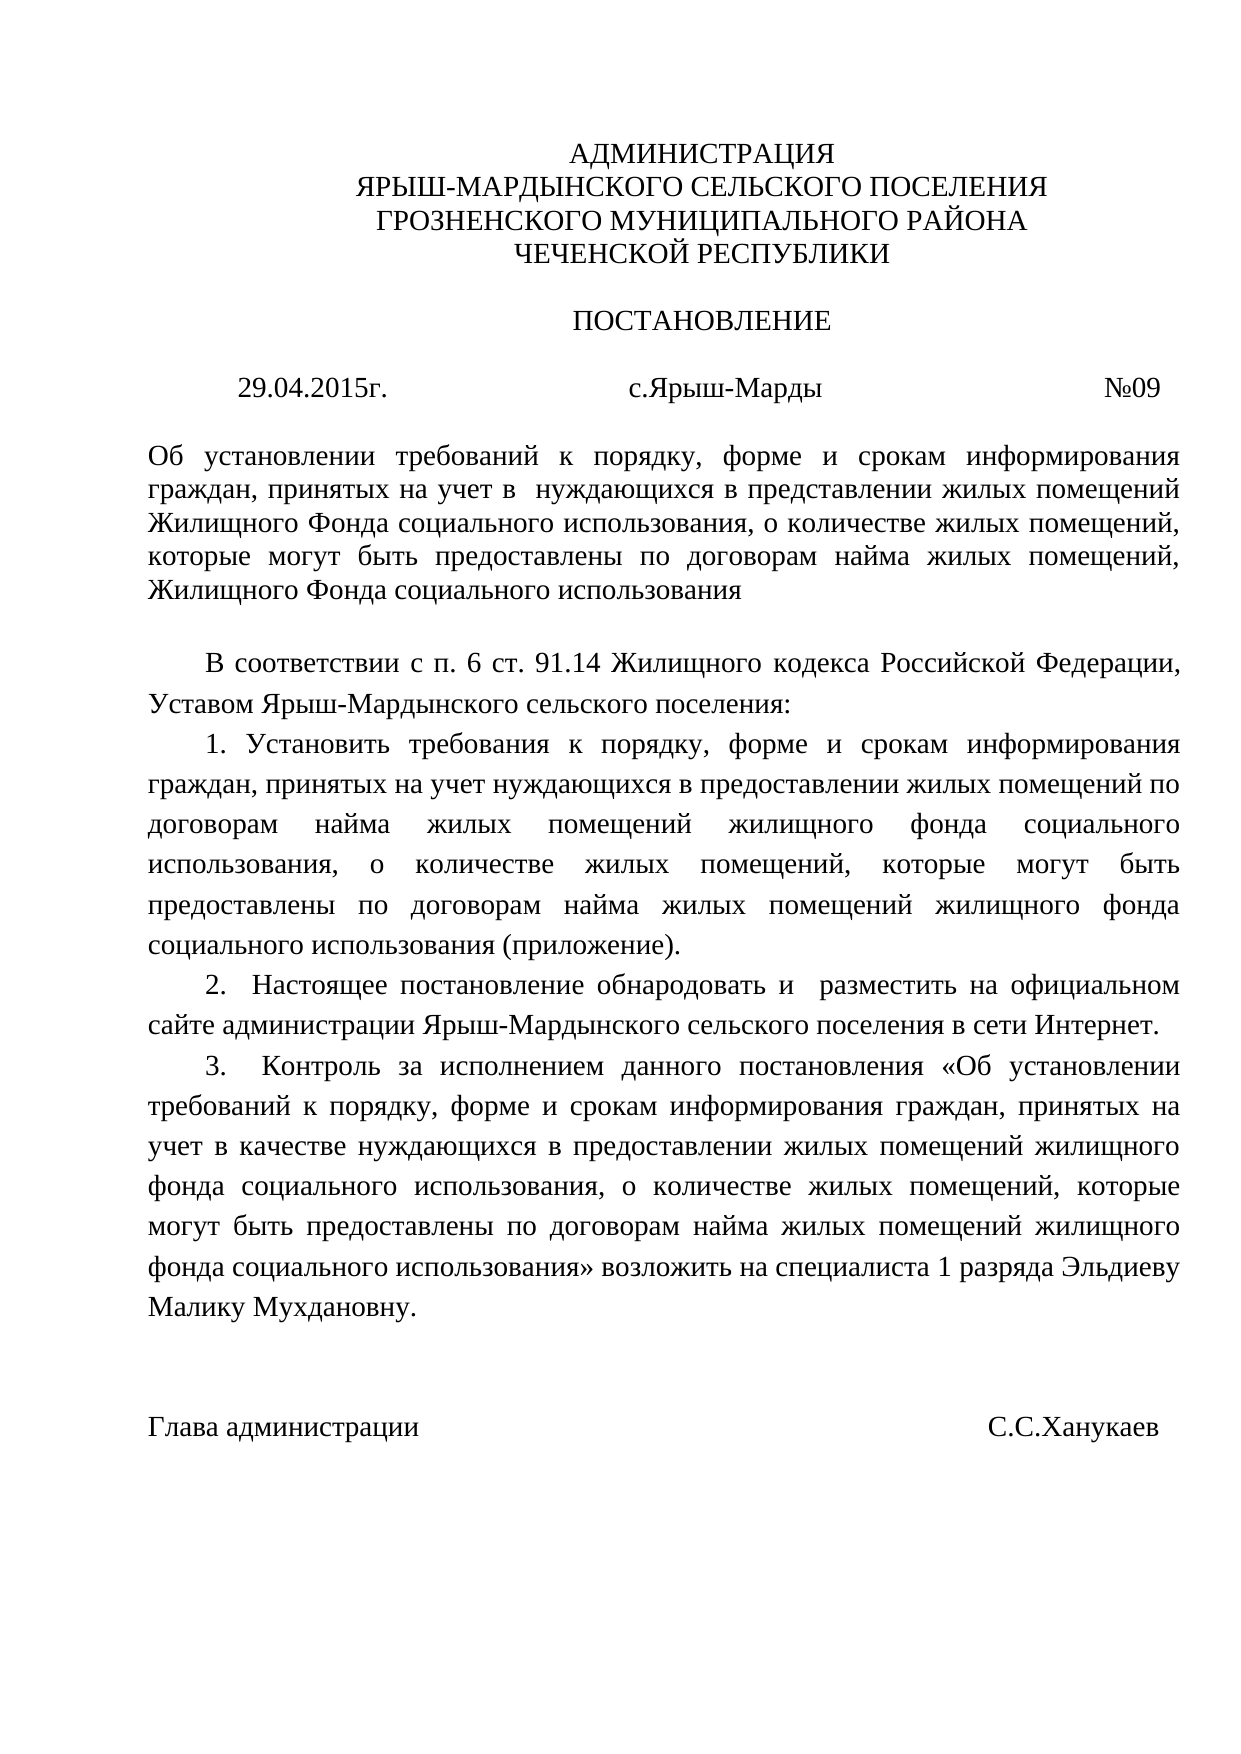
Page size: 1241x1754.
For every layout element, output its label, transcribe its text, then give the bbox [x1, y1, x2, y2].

text 3. Контроль за исполнением данного постановления «Об установлении требований к порядку, форме и срокам информирования граждан, принятых на учет в качестве нуждающихся в предоставлении жилых помещений жилищного фонда социального использования, о количестве жилых помещений, которые могут быть предоставлены по договорам найма жилых помещений жилищного фонда социального использования» возложить на специалиста 1 разряда Эльдиеву Малику Мухдановну. [148, 1048, 1181, 1322]
text ЯРЫШ-МАРДЫНСКОГО СЕЛЬСКОГО ПОСЕЛЕНИЯ [148, 169, 1181, 203]
text 29.04.2015г. с.Ярыш-Марды №09 [148, 371, 1181, 404]
text Об установлении требований к порядку, форме и срокам информирования граждан, принятых на учет в нуждающихся в представлении жилых помещений Жилищного Фонда социального использования, о количестве жилых помещений, которые могут быть предоставлены по договорам найма жилых помещений, Жилищного Фонда социального использования [148, 438, 1181, 605]
text 2. Настоящее постановление обнародовать и разместить на официальном сайте администрации Ярыш-Мардынского сельского поселения в сети Интернет. [148, 967, 1181, 1041]
text ЧЕЧЕНСКОЙ РЕСПУБЛИКИ [148, 236, 1181, 270]
text 1. Установить требования к порядку, форме и срокам информирования граждан, принятых на учет нуждающихся в предоставлении жилых помещений по договорам найма жилых помещений жилищного фонда социального использования, о количестве жилых помещений, которые могут быть предоставлены по договорам найма жилых помещений жилищного фонда социального использования (приложение). [148, 726, 1181, 961]
text Глава администрации С.С.Ханукаев [148, 1409, 1181, 1471]
text ГРОЗНЕНСКОГО МУНИЦИПАЛЬНОГО РАЙОНА [148, 203, 1181, 236]
text ПОСТАНОВЛЕНИЕ [148, 303, 1181, 337]
text АДМИНИСТРАЦИЯ [148, 136, 1181, 169]
text В соответствии с п. 6 ст. 91.14 Жилищного кодекса Российской Федерации, Уставом Ярыш-Мардынского сельского поселения: [148, 646, 1181, 719]
